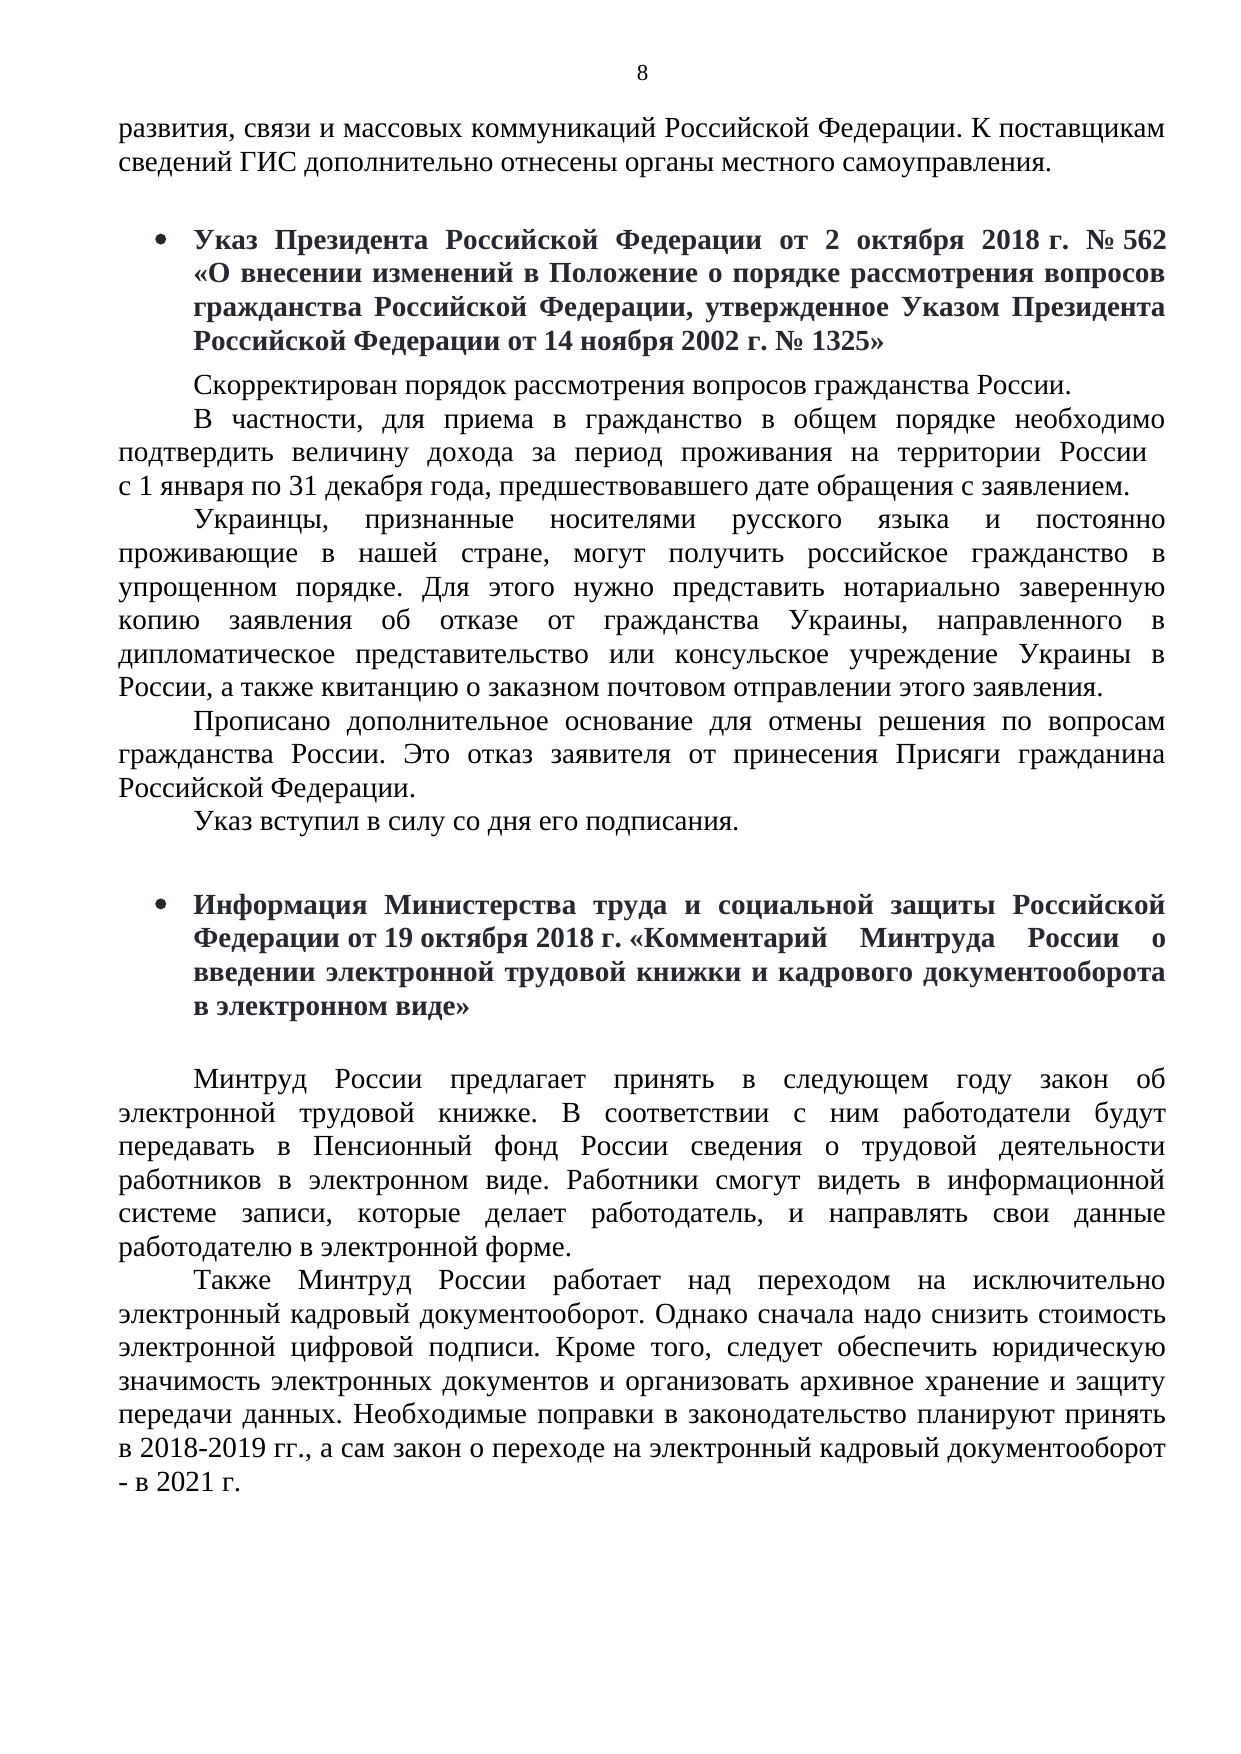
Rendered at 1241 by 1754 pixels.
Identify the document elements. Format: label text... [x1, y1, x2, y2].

text Минтруд России предлагает принять в следующем году закон об электронной трудовой книжке. В соответствии с ним работодатели будут передавать в Пенсионный фонд России сведения о трудовой деятельности работников в электронном виде. Работники смогут видеть в информационной системе записи, которые делает работодатель, и направлять свои данные работодателю в электронной форме. [118, 1061, 1167, 1262]
text В частности, для приема в гражданство в общем порядке необходимо подтвердить величину дохода за период проживания на территории России с 1 января по 31 декабря года, предшествовавшего дате обращения с заявлением. [118, 401, 1167, 502]
text Указ вступил в силу со дня его подписания. [118, 803, 1167, 837]
text Прописано дополнительное основание для отмены решения по вопросам гражданства России. Это отказ заявителя от принесения Присяги гражданина Российской Федерации. [118, 703, 1167, 803]
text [118, 110, 1167, 177]
text Также Минтруд России работает над переходом на исключительно электронный кадровый документооборот. Однако сначала надо снизить стоимость электронной цифровой подписи. Кроме того, следует обеспечить юридическую значимость электронных документов и организовать архивное хранение и защиту передачи данных. Необходимые поправки в законодательство планируют принять в 2018-2019 гг., а сам закон о переходе на электронный кадровый документооборот - в 2021 г. [118, 1262, 1167, 1497]
text Скорректирован порядок рассмотрения вопросов гражданства России. [118, 367, 1167, 401]
list Указ Президента Российской Федерации от 2 октября 2018 г. № 562 «О внесении изменений в Положение о порядке рассмотрения вопросов гражданства Российской Федерации, утвержденное Указом Президента Российской Федерации от 14 ноября 2002 г. № 1325» [156, 222, 1167, 356]
text Украинцы, признанные носителями русского языка и постоянно проживающие в нашей стране, могут получить российское гражданство в упрощенном порядке. Для этого нужно представить нотариально заверенную копию заявления об отказе от гражданства Украины, направленного в дипломатическое представительство или консульское учреждение Украины в России, а также квитанцию о заказном почтовом отправлении этого заявления. [118, 502, 1167, 703]
list Информация Министерства труда и социальной защиты Российской Федерации от 19 октября 2018 г. «Комментарий Минтруда России о введении электронной трудовой книжки и кадрового документооборота в электронном виде» [156, 887, 1167, 1021]
